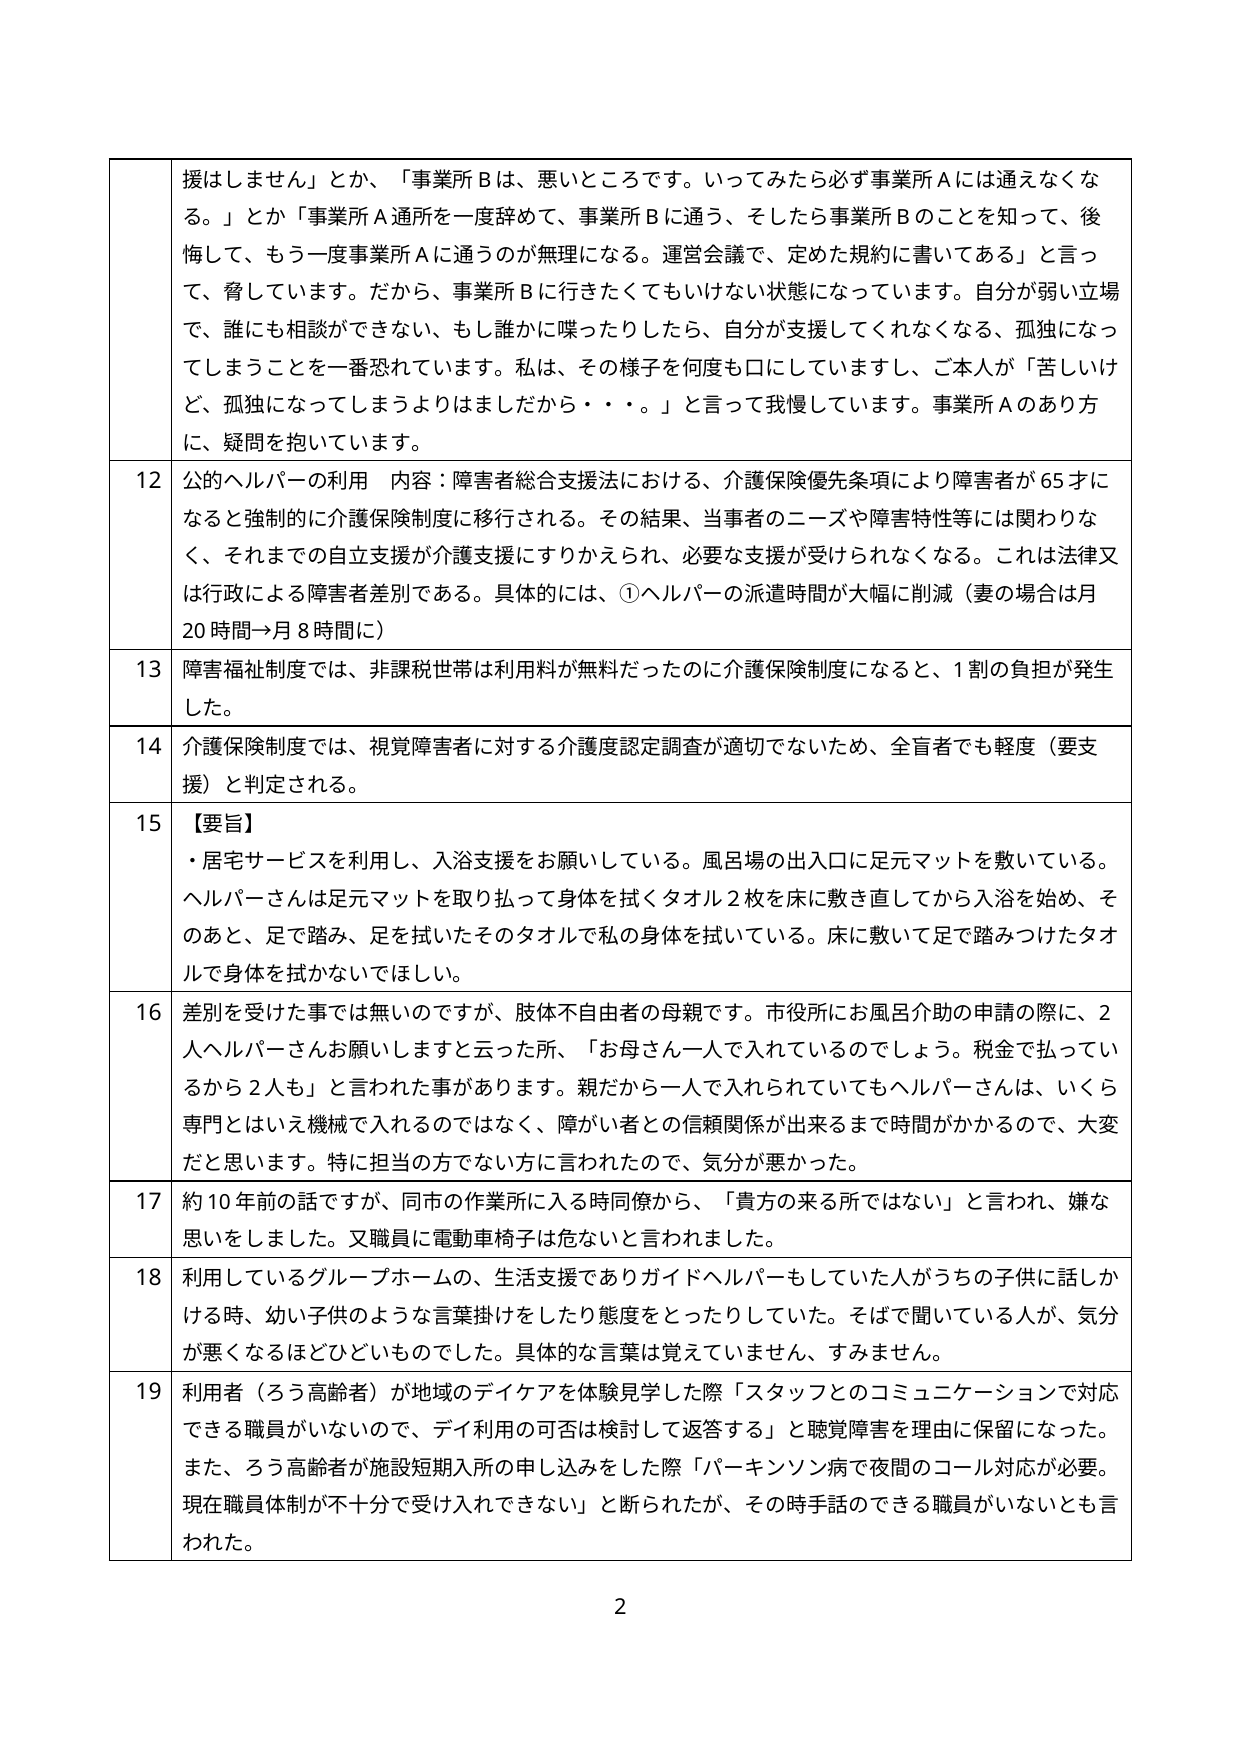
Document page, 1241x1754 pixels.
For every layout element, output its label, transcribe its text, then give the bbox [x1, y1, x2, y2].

table_cell 18 [110, 1258, 171, 1371]
table_cell 11 [110, 160, 171, 459]
table_cell 15 [110, 803, 171, 991]
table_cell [172, 160, 1131, 459]
table_cell 障害福祉制度では、非課税世帯は利用料が無料だったのに介護保険制度になると、1割の負担が発生した。 [172, 650, 1131, 725]
table_cell 16 [110, 992, 171, 1180]
table_cell 約10年前の話ですが、同市の作業所に入る時同僚から、「貴方の来る所ではない」と言われ、嫌な思いをしました。又職員に電動車椅子は危ないと言われました。 [172, 1182, 1131, 1256]
table_cell 【要旨】 ・居宅サービスを利用し、入浴支援をお願いしている。風呂場の出入口に足元マットを敷いている。ヘルパーさんは足元マットを取り払って身体を拭くタオル２枚を床に敷き直してから入浴を始め、そのあと、足で踏み、足を拭いたそのタオルで私の身体を拭いている。床に敷いて足で踏みつけたタオルで身体を拭かないでほしい。 [172, 803, 1131, 991]
table_cell 利用しているグループホームの、生活支援でありガイドヘルパーもしていた人がうちの子供に話しかける時、幼い子供のような言葉掛けをしたり態度をとったりしていた。そばで聞いている人が、気分が悪くなるほどひどいものでした。具体的な言葉は覚えていません、すみません。 [172, 1258, 1131, 1371]
table_cell 公的ヘルパーの利用 内容：障害者総合支援法における、介護保険優先条項により障害者が65才になると強制的に介護保険制度に移行される。その結果、当事者のニーズや障害特性等には関わりなく、それまでの自立支援が介護支援にすりかえられ、必要な支援が受けられなくなる。これは法律又は行政による障害者差別である。具体的には、①ヘルパーの派遣時間が大幅に削減（妻の場合は月20時間→月8時間に） [172, 461, 1131, 649]
table_cell 17 [110, 1182, 171, 1256]
table_cell 14 [110, 727, 171, 802]
table_cell 介護保険制度では、視覚障害者に対する介護度認定調査が適切でないため、全盲者でも軽度（要支援）と判定される。 [172, 727, 1131, 802]
table_cell 19 [110, 1372, 171, 1559]
table_cell 差別を受けた事では無いのですが、肢体不自由者の母親です。市役所にお風呂介助の申請の際に、2人ヘルパーさんお願いしますと云った所、「お母さん一人で入れているのでしょう。税金で払っているから2人も」と言われた事があります。親だから一人で入れられていてもヘルパーさんは、いくら専門とはいえ機械で入れるのではなく、障がい者との信頼関係が出来るまで時間がかかるので、大変だと思います。特に担当の方でない方に言われたので、気分が悪かった。 [172, 992, 1131, 1180]
table_cell 利用者（ろう高齢者）が地域のデイケアを体験見学した際「スタッフとのコミュニケーションで対応できる職員がいないので、デイ利用の可否は検討して返答する」と聴覚障害を理由に保留になった。 また、ろう高齢者が施設短期入所の申し込みをした際「パーキンソン病で夜間のコール対応が必要。現在職員体制が不十分で受け入れできない」と断られたが、その時手話のできる職員がいないとも言われた。 [172, 1372, 1131, 1559]
table_cell 13 [110, 650, 171, 725]
table_cell 12 [110, 461, 171, 649]
